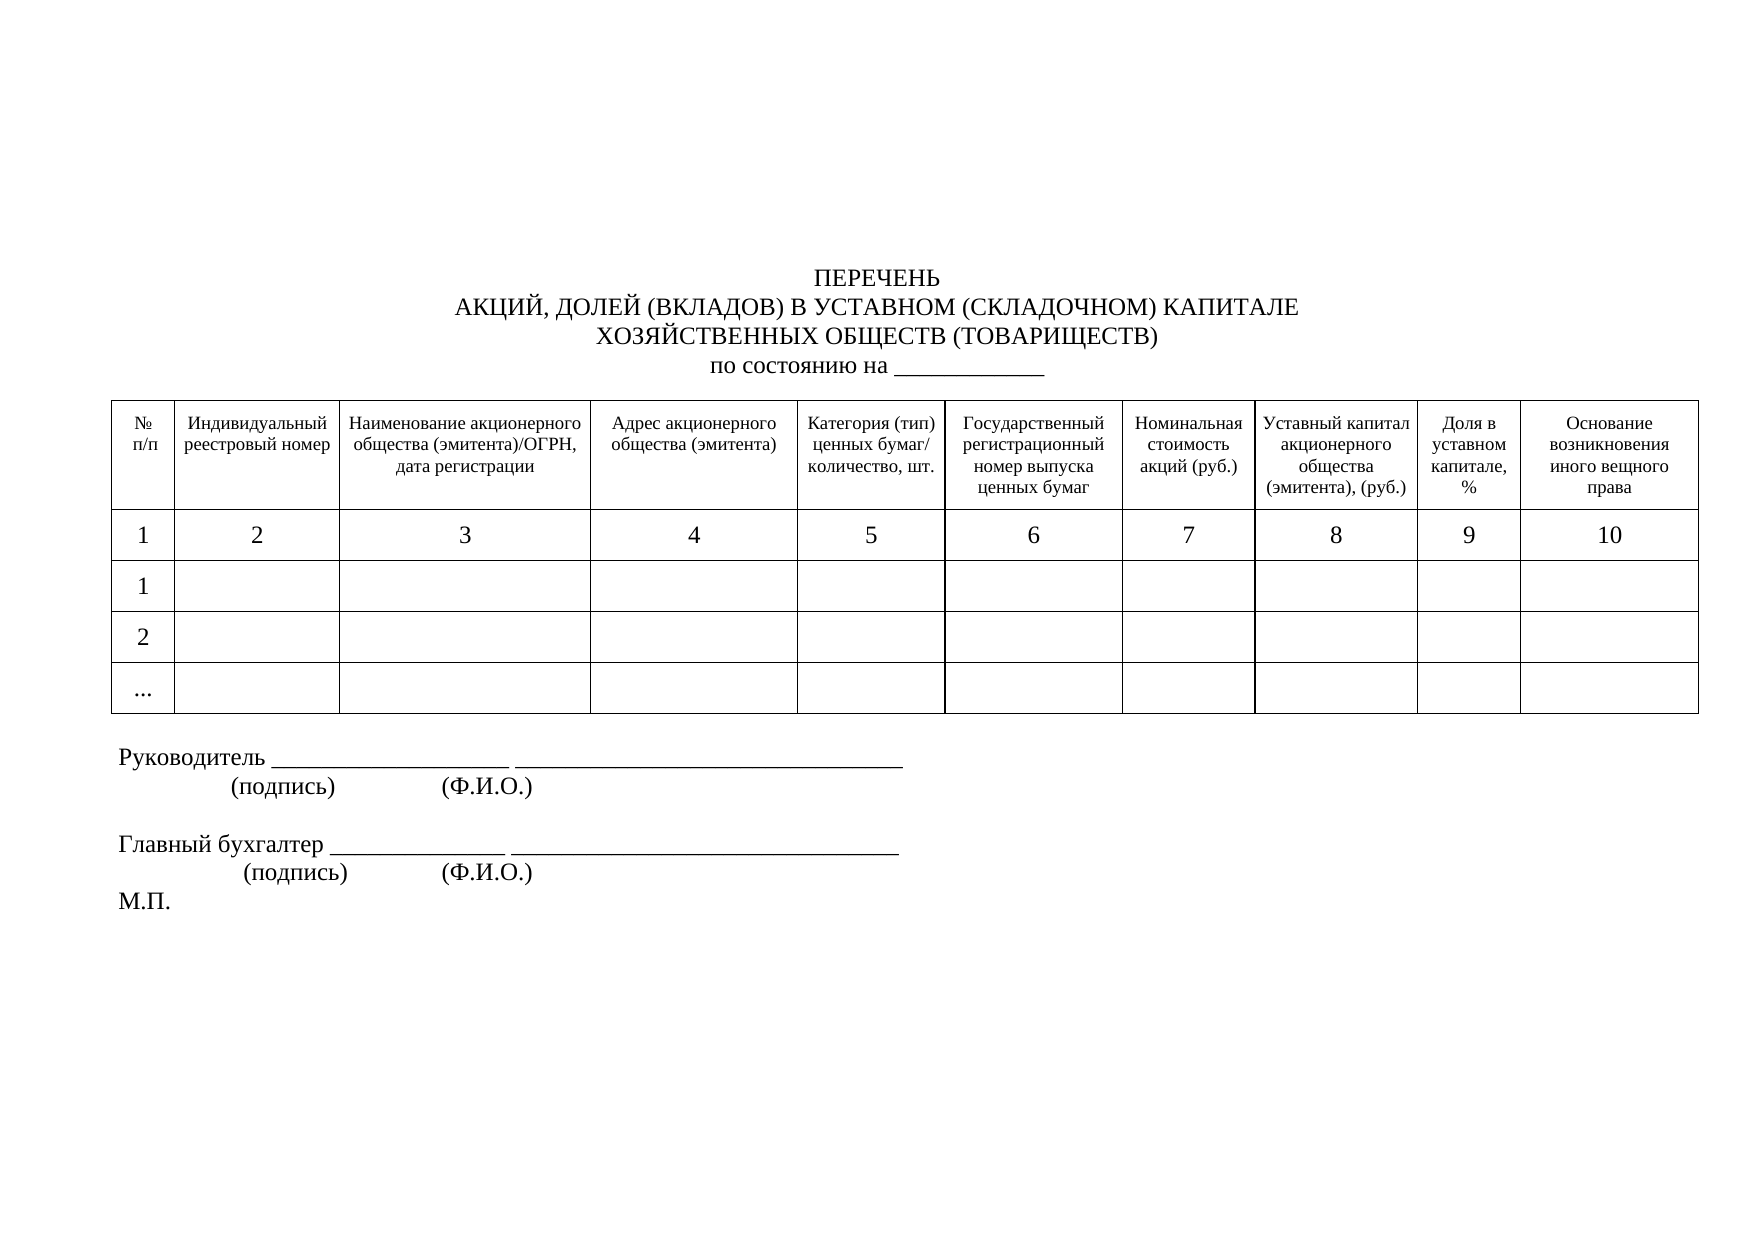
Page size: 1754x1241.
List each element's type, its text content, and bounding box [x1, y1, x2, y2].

table_header Уставный капитал акционерного общества (эмитента), (руб.) [1256, 401, 1417, 508]
table_cell [175, 561, 339, 611]
text АКЦИЙ, ДОЛЕЙ (ВКЛАДОВ) В УСТАВНОМ (СКЛАДОЧНОМ) КАПИТАЛЕ [118, 292, 1636, 321]
table_cell [340, 561, 590, 611]
table_cell 9 [1418, 510, 1520, 559]
text ПЕРЕЧЕНЬ [118, 263, 1636, 292]
table_cell 5 [798, 510, 944, 559]
table_cell [175, 612, 339, 662]
table_cell [946, 663, 1122, 713]
table_cell [340, 612, 590, 662]
table_header Индивидуальный реестровый номер [175, 401, 339, 508]
table_cell 1 [112, 510, 174, 559]
table_cell 2 [112, 612, 174, 662]
text (подпись) (Ф.И.О.) [118, 857, 1636, 886]
table_cell ... [112, 663, 174, 713]
table_cell [1256, 612, 1417, 662]
table_cell 4 [591, 510, 797, 559]
table_cell [1256, 663, 1417, 713]
table_cell [340, 663, 590, 713]
table_cell [946, 561, 1122, 611]
table_cell [591, 561, 797, 611]
text ХОЗЯЙСТВЕННЫХ ОБЩЕСТВ (ТОВАРИЩЕСТВ) [118, 321, 1636, 350]
table_header № п/п [112, 401, 174, 508]
table_cell [1521, 612, 1698, 662]
table_cell [1123, 612, 1254, 662]
table_cell [1418, 663, 1520, 713]
table_cell 10 [1521, 510, 1698, 559]
table_cell [1418, 612, 1520, 662]
text Главный бухгалтер ______________ _______________________________ [118, 829, 1636, 857]
table_header Доля в уставном капитале, % [1418, 401, 1520, 508]
table_cell 1 [112, 561, 174, 611]
table_cell [946, 612, 1122, 662]
table_cell [591, 663, 797, 713]
table_cell 6 [946, 510, 1122, 559]
table_cell 7 [1123, 510, 1254, 559]
table_cell [175, 663, 339, 713]
table_cell [1123, 561, 1254, 611]
table_cell [798, 663, 944, 713]
table_header Государственный регистрационный номер выпуска ценных бумаг [946, 401, 1122, 508]
table_header Наименование акционерного общества (эмитента)/ОГРН, дата регистрации [340, 401, 590, 508]
table_cell [1418, 561, 1520, 611]
text М.П. [118, 886, 1636, 915]
table_cell [1123, 663, 1254, 713]
table_header Основание возникновения иного вещного права [1521, 401, 1698, 508]
table_cell 3 [340, 510, 590, 559]
table_cell [798, 561, 944, 611]
text (подпись) (Ф.И.О.) [118, 771, 1636, 800]
table_header Адрес акционерного общества (эмитента) [591, 401, 797, 508]
table_cell [798, 612, 944, 662]
table_header Категория (тип) ценных бумаг/ количество, шт. [798, 401, 944, 508]
table_cell [1521, 561, 1698, 611]
table_cell [591, 612, 797, 662]
table_cell [1256, 561, 1417, 611]
text Руководитель ___________________ _______________________________ [118, 742, 1636, 771]
table_cell [1521, 663, 1698, 713]
table_cell 2 [175, 510, 339, 559]
text по состоянию на ____________ [118, 350, 1636, 378]
table_header Номинальная стоимость акций (руб.) [1123, 401, 1254, 508]
table_cell 8 [1256, 510, 1417, 559]
